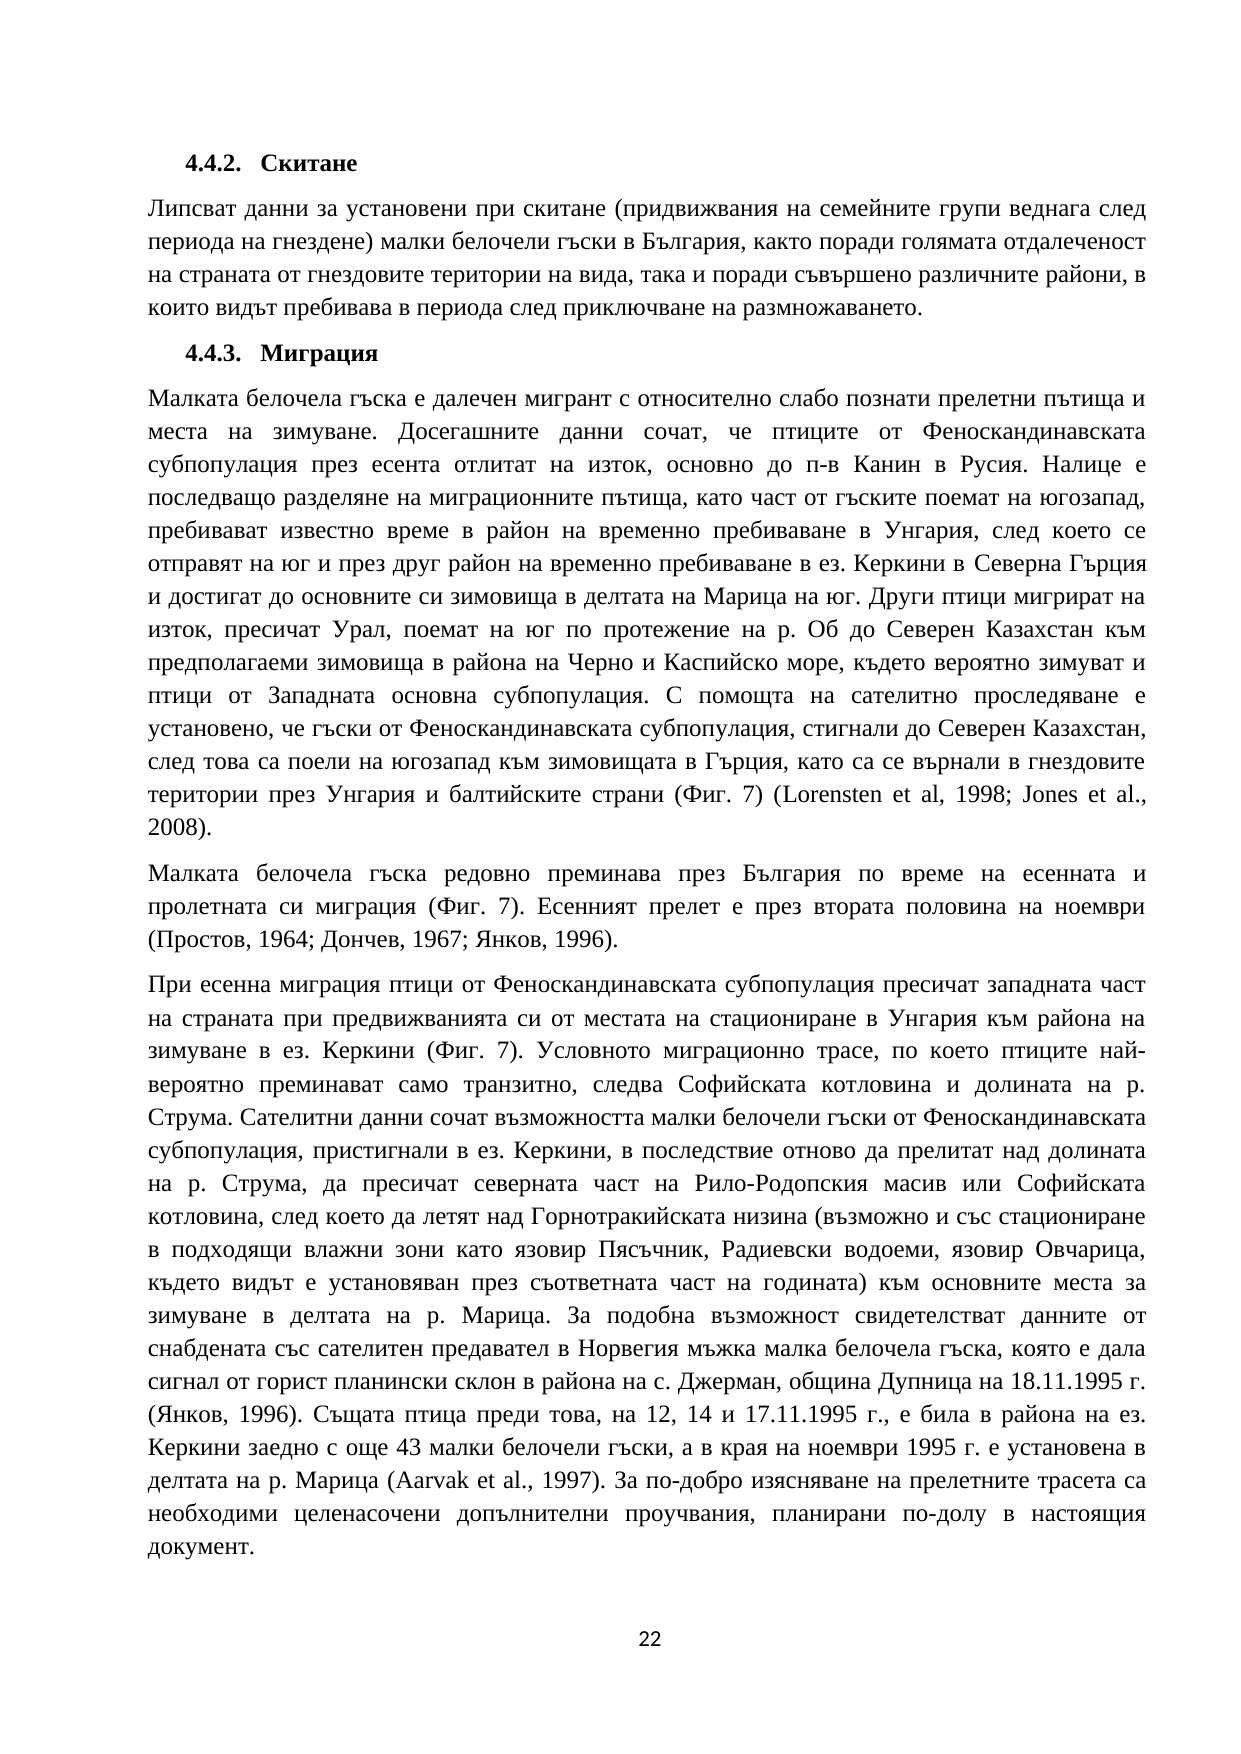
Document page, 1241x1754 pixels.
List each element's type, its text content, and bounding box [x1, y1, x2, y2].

list Миграция [185, 338, 1147, 366]
text Малката белочела гъска е далечен мигрант с относително слабо познати прелетни пътища и места на зимуване. Досегашните данни сочат, че птиците от Феноскандинавската субпопулация през есента отлитат на изток, основно до п-в Канин в Русия. Налице е последващо разделяне на миграционните пътища, като част от гъските поемат на югозапад, пребивават известно време в район на временно пребиваване в Унгария, след което се отправят на юг и през друг район на временно пребиваване в ез. Керкини в Северна Гърция и достигат до основните си зимовища в делтата на Марица на юг. Други птици мигрират на изток, пресичат Урал, поемат на юг по протежение на р. Об до Северен Казахстан към предполагаеми зимовища в района на Черно и Каспийско море, където вероятно зимуват и птици от Западната основна субпопулация. С помощта на сателитно проследяване е установено, че гъски от Феноскандинавската субпопулация, стигнали до Северен Казахстан, след това са поели на югозапад към зимовищата в Гърция, като са се върнали в гнездовите територии през Унгария и балтийските страни (Фиг. 7) (Lorensten et al, 1998; Jones et al., 2008). [148, 383, 1147, 841]
text Малката белочела гъска редовно преминава през България по време на есенната и пролетната си миграция (Фиг. 7). Есенният прелет е през втората половина на ноември (Простов, 1964; Дончев, 1967; Янков, 1996). [148, 858, 1147, 953]
text При есенна миграция птици от Феноскандинавската субпопулация пресичат западната част на страната при предвижванията си от местата на стациониране в Унгария към района на зимуване в ез. Керкини (Фиг. 7). Условното миграционно трасе, по което птиците най-вероятно преминават само транзитно, следва Софийската котловина и долината на р. Струма. Сателитни данни сочат възможността малки белочели гъски от Феноскандинавската субпопулация, пристигнали в ез. Керкини, в последствие отново да прелитат над долината на р. Струма, да пресичат северната част на Рило-Родопския масив или Софийската котловина, след което да летят над Горнотракийската низина (възможно и със стациониране в подходящи влажни зони като язовир Пясъчник, Радиевски водоеми, язовир Овчарица, където видът е установяван през съответната част на годината) към основните места за зимуване в делтата на р. Марица. За подобна възможност свидетелстват данните от снабдената със сателитен предавател в Норвегия мъжка малка белочела гъска, която е дала сигнал от горист планински склон в района на с. Джерман, община Дупница на 18.11.1995 г. (Янков, 1996). Същата птица преди това, на 12, 14 и 17.11.1995 г., е била в района на ез. Керкини заедно с още 43 малки белочели гъски, а в края на ноември 1995 г. е установена в делтата на р. Марица (Aarvak et al., 1997). За по-добро изясняване на прелетните трасета са необходими целенасочени допълнителни проучвания, планирани по-долу в настоящия документ. [148, 969, 1147, 1560]
list Скитане [185, 148, 1147, 176]
text Липсват данни за установени при скитане (придвижвания на семейните групи веднага след периода на гнездене) малки белочели гъски в България, както поради голямата отдалеченост на страната от гнездовите територии на вида, така и поради съвършено различните райони, в които видът пребивава в периода след приключване на размножаването. [148, 193, 1147, 321]
